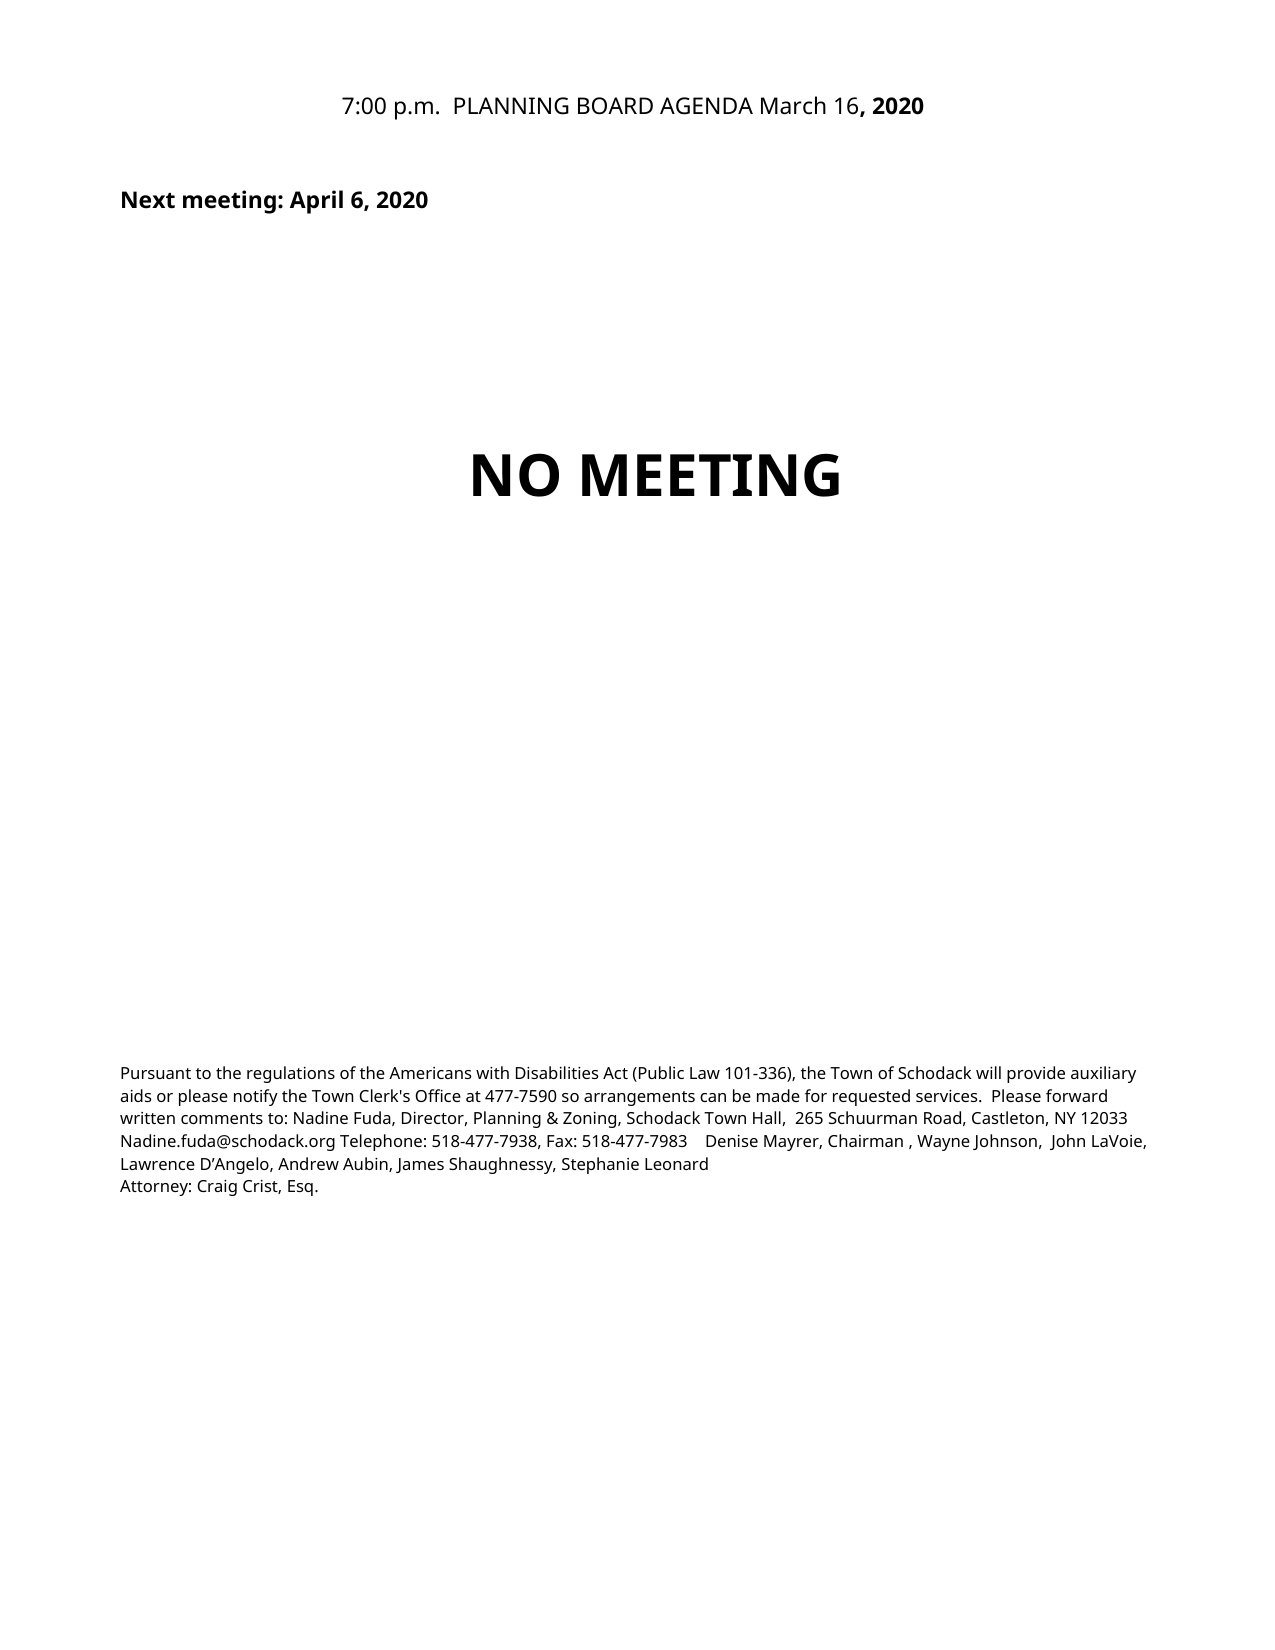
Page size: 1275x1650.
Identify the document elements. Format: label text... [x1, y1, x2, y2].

text Attorney: Craig Crist, Esq. [120, 1175, 1155, 1198]
text 7:00 p.m. PLANNING BOARD AGENDA March 16, 2020 [111, 90, 1155, 121]
text Pursuant to the regulations of the Americans with Disabilities Act (Public Law 101-336), the Town of Schodack will provide auxiliary aids or please notify the Town Clerk's Office at 477-7590 so arrangements can be made for requested services. Please forward written comments to: Nadine Fuda, Director, Planning & Zoning, Schodack Town Hall, 265 Schuurman Road, Castleton, NY 12033 Nadine.fuda@schodack.org Telephone: 518-477-7938, Fax: 518-477-7983 Denise Mayrer, Chairman , Wayne Johnson, John LaVoie, Lawrence D’Angelo, Andrew Aubin, James Shaughnessy, Stephanie Leonard [120, 1061, 1155, 1175]
text NO MEETING [120, 434, 1192, 513]
text Next meeting: April 6, 2020 [120, 184, 1192, 215]
